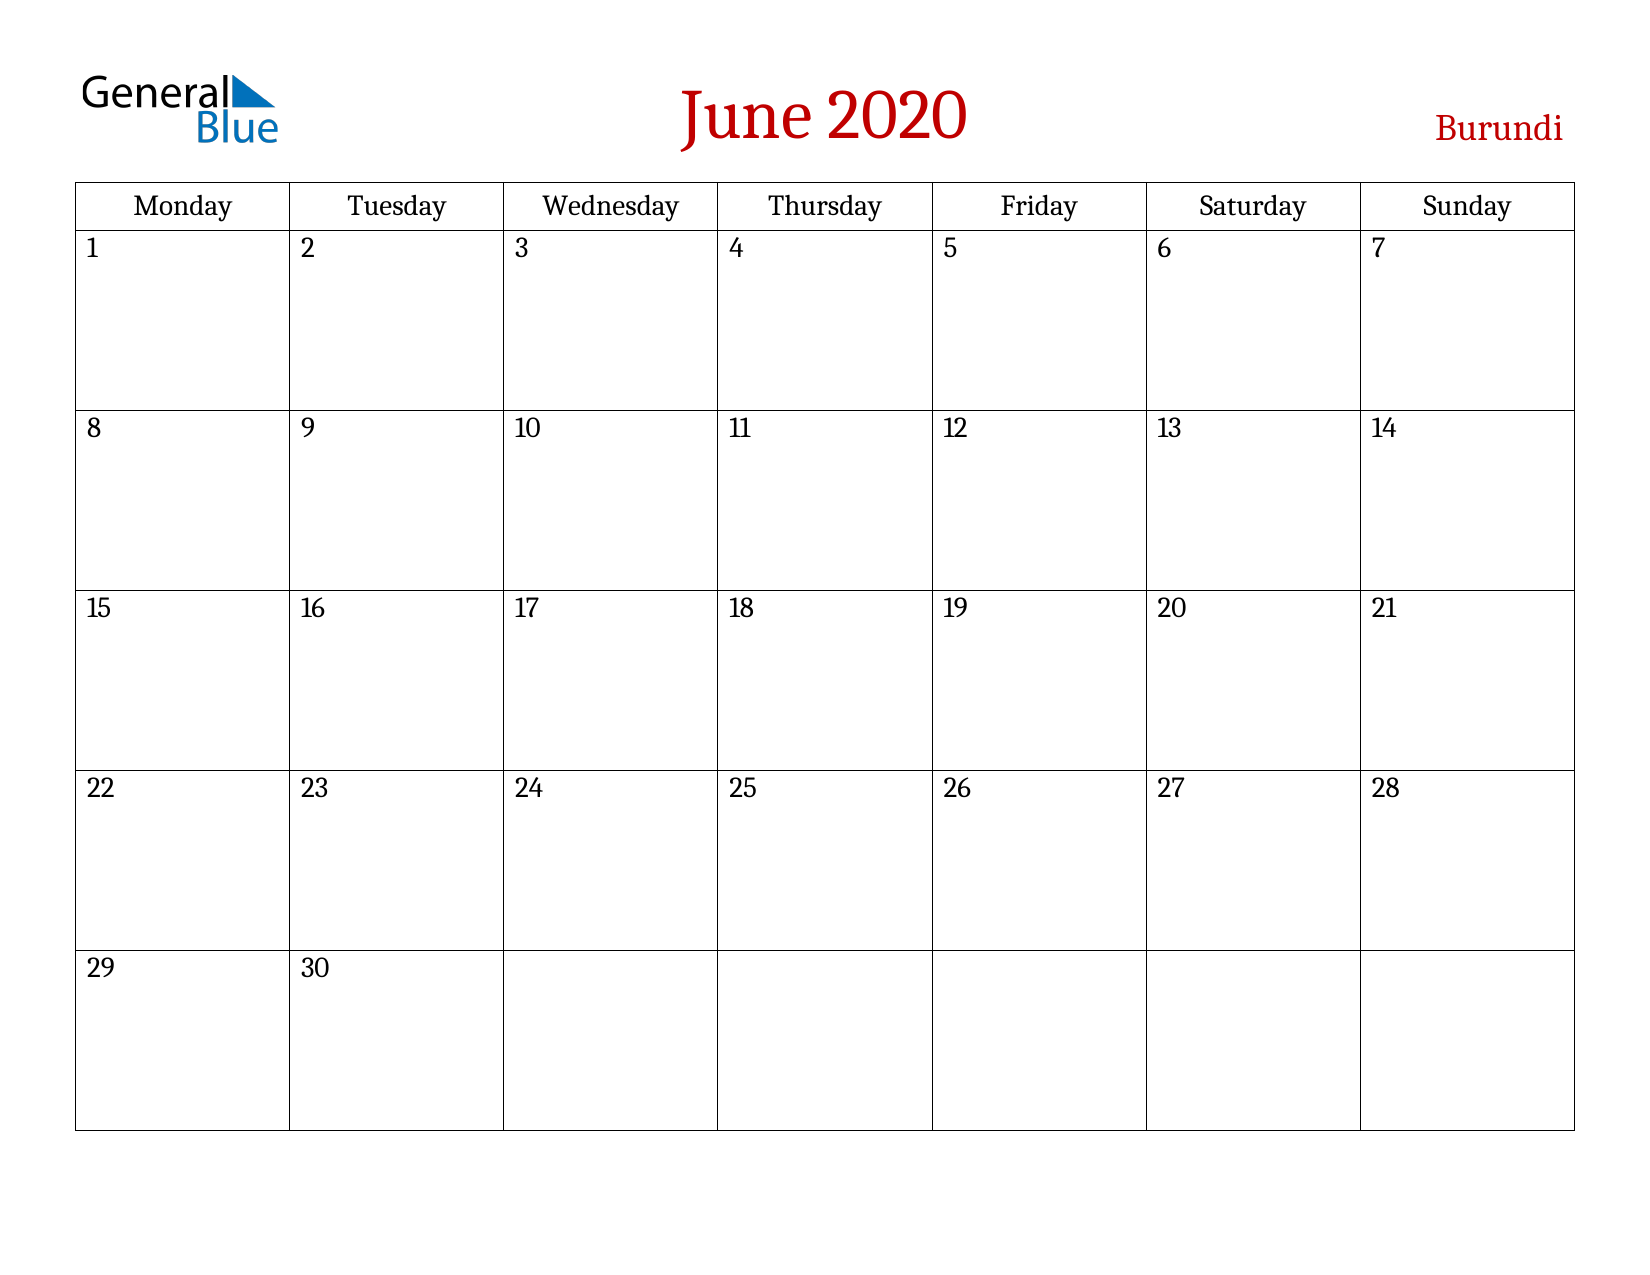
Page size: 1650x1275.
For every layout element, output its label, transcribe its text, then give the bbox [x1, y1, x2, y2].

picture [82, 75, 278, 143]
table_header June 2020 [504, 75, 1146, 182]
table_cell [933, 951, 1146, 985]
table_cell [504, 985, 717, 1130]
table_cell [290, 445, 503, 590]
table_cell [1361, 951, 1574, 985]
table_cell 23 [290, 771, 503, 805]
table_cell [1147, 265, 1360, 410]
table_cell 17 [504, 591, 717, 625]
table_cell [718, 265, 932, 410]
table_cell 11 [718, 411, 932, 444]
table_cell 18 [718, 591, 932, 625]
table_cell [1361, 805, 1574, 950]
table_cell 14 [1361, 411, 1574, 444]
table_cell [76, 985, 289, 1130]
table_cell [504, 951, 717, 985]
table_cell [933, 265, 1146, 410]
table_cell 5 [933, 231, 1146, 264]
table_cell 12 [933, 411, 1146, 444]
table_cell 29 [76, 951, 289, 985]
table_cell [933, 625, 1146, 770]
table_cell [1361, 985, 1574, 1130]
table_cell 9 [290, 411, 503, 444]
table_cell [504, 625, 717, 770]
table_cell [1147, 951, 1360, 985]
table_cell [1147, 805, 1360, 950]
table_cell Wednesday [504, 183, 717, 230]
table_cell 27 [1147, 771, 1360, 805]
table_cell [933, 445, 1146, 590]
table_cell 22 [76, 771, 289, 805]
table_cell 20 [1147, 591, 1360, 625]
table_cell 7 [1361, 231, 1574, 264]
table_cell [1361, 445, 1574, 590]
table_cell Thursday [718, 183, 932, 230]
table_cell 26 [933, 771, 1146, 805]
table_cell [1147, 445, 1360, 590]
table_cell [76, 445, 289, 590]
table_cell [290, 625, 503, 770]
table_cell 13 [1147, 411, 1360, 444]
table_cell [718, 625, 932, 770]
table_cell [718, 805, 932, 950]
table_cell [76, 625, 289, 770]
table_cell [504, 445, 717, 590]
table_cell 4 [718, 231, 932, 264]
table_cell [76, 265, 289, 410]
table_cell [504, 805, 717, 950]
table_cell Friday [933, 183, 1146, 230]
table_cell Sunday [1361, 183, 1574, 230]
table_cell [290, 265, 503, 410]
table_cell [290, 805, 503, 950]
table_cell 30 [290, 951, 503, 985]
table_cell [1147, 985, 1360, 1130]
table_cell [1361, 265, 1574, 410]
table_cell 21 [1361, 591, 1574, 625]
table_cell 1 [76, 231, 289, 264]
table_cell [1147, 625, 1360, 770]
table_cell 3 [504, 231, 717, 264]
table_cell [76, 805, 289, 950]
table_cell [1361, 625, 1574, 770]
table_cell 16 [290, 591, 503, 625]
table_cell 24 [504, 771, 717, 805]
table_cell [933, 805, 1146, 950]
table_cell Saturday [1147, 183, 1360, 230]
table_cell 25 [718, 771, 932, 805]
table_cell 8 [76, 411, 289, 444]
table_cell Tuesday [290, 183, 503, 230]
table_cell 6 [1147, 231, 1360, 264]
table_cell Monday [76, 183, 289, 230]
table_cell 2 [290, 231, 503, 264]
table_cell [718, 445, 932, 590]
table_cell [933, 985, 1146, 1130]
table_cell 28 [1361, 771, 1574, 805]
table_cell [290, 985, 503, 1130]
table_cell 15 [76, 591, 289, 625]
table_cell [504, 265, 717, 410]
table_cell [718, 951, 932, 985]
table_header [76, 75, 503, 182]
table_cell 19 [933, 591, 1146, 625]
table_cell [718, 985, 932, 1130]
table_cell 10 [504, 411, 717, 444]
table_header Burundi [1146, 75, 1574, 182]
